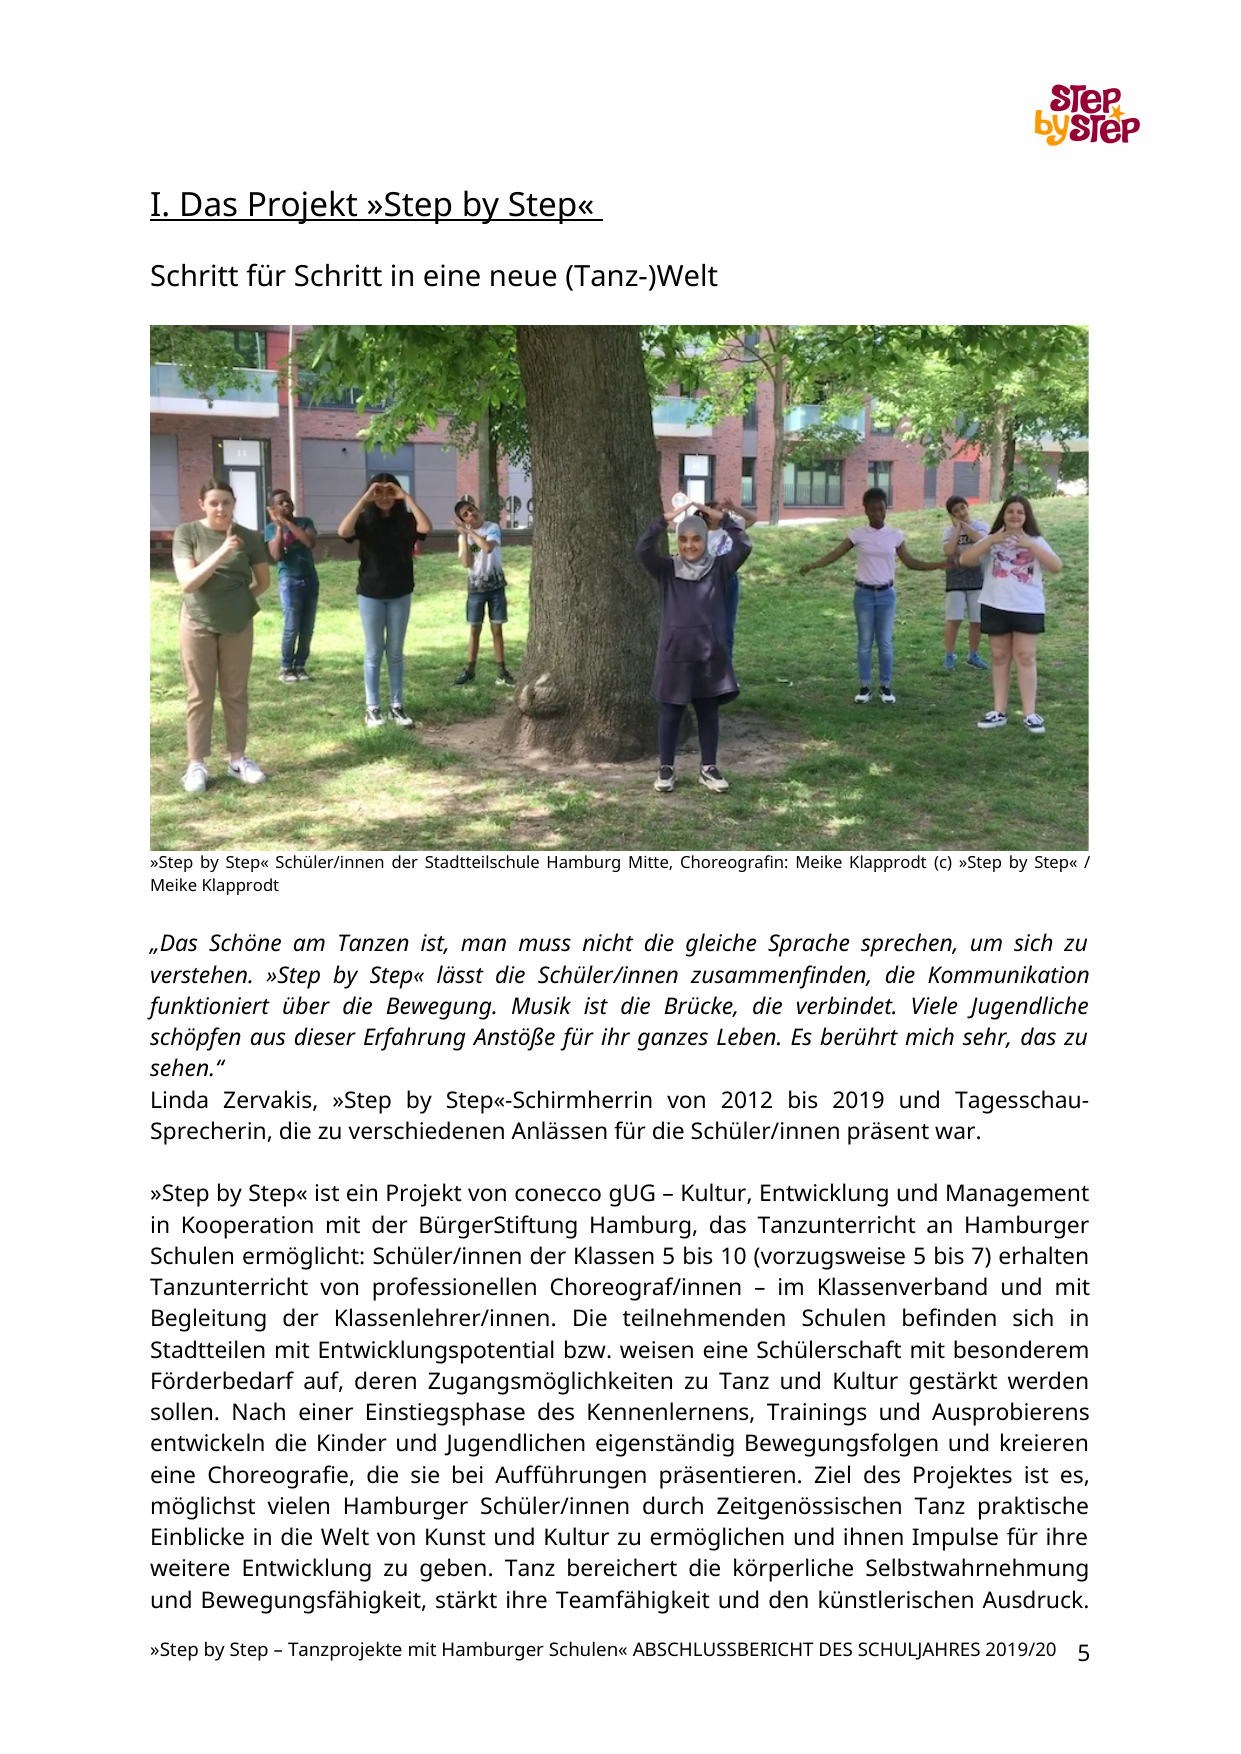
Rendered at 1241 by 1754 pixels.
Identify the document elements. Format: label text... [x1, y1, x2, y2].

text „Das Schöne am Tanzen ist, man muss nicht die gleiche Sprache sprechen, um sich zu verstehen. »Step by Step« lässt die Schüler/innen zusammenfinden, die Kommunikation funktioniert über die Bewegung. Musik ist die Brücke, die verbindet. Viele Jugendliche schöpfen aus dieser Erfahrung Anstöße für ihr ganzes Leben. Es berührt mich sehr, das zu sehen.“ [150, 927, 1090, 1084]
picture [150, 325, 1089, 851]
text I. Das Projekt »Step by Step« [150, 181, 1090, 226]
picture [1012, 58, 1161, 170]
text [150, 1177, 1090, 1615]
text Linda Zervakis, »Step by Step«-Schirmherrin von 2012 bis 2019 und Tagesschau-Sprecherin, die zu verschiedenen Anlässen für die Schüler/innen präsent war. [150, 1084, 1090, 1146]
text Schritt für Schritt in eine neue (Tanz-)Welt [150, 226, 1090, 294]
